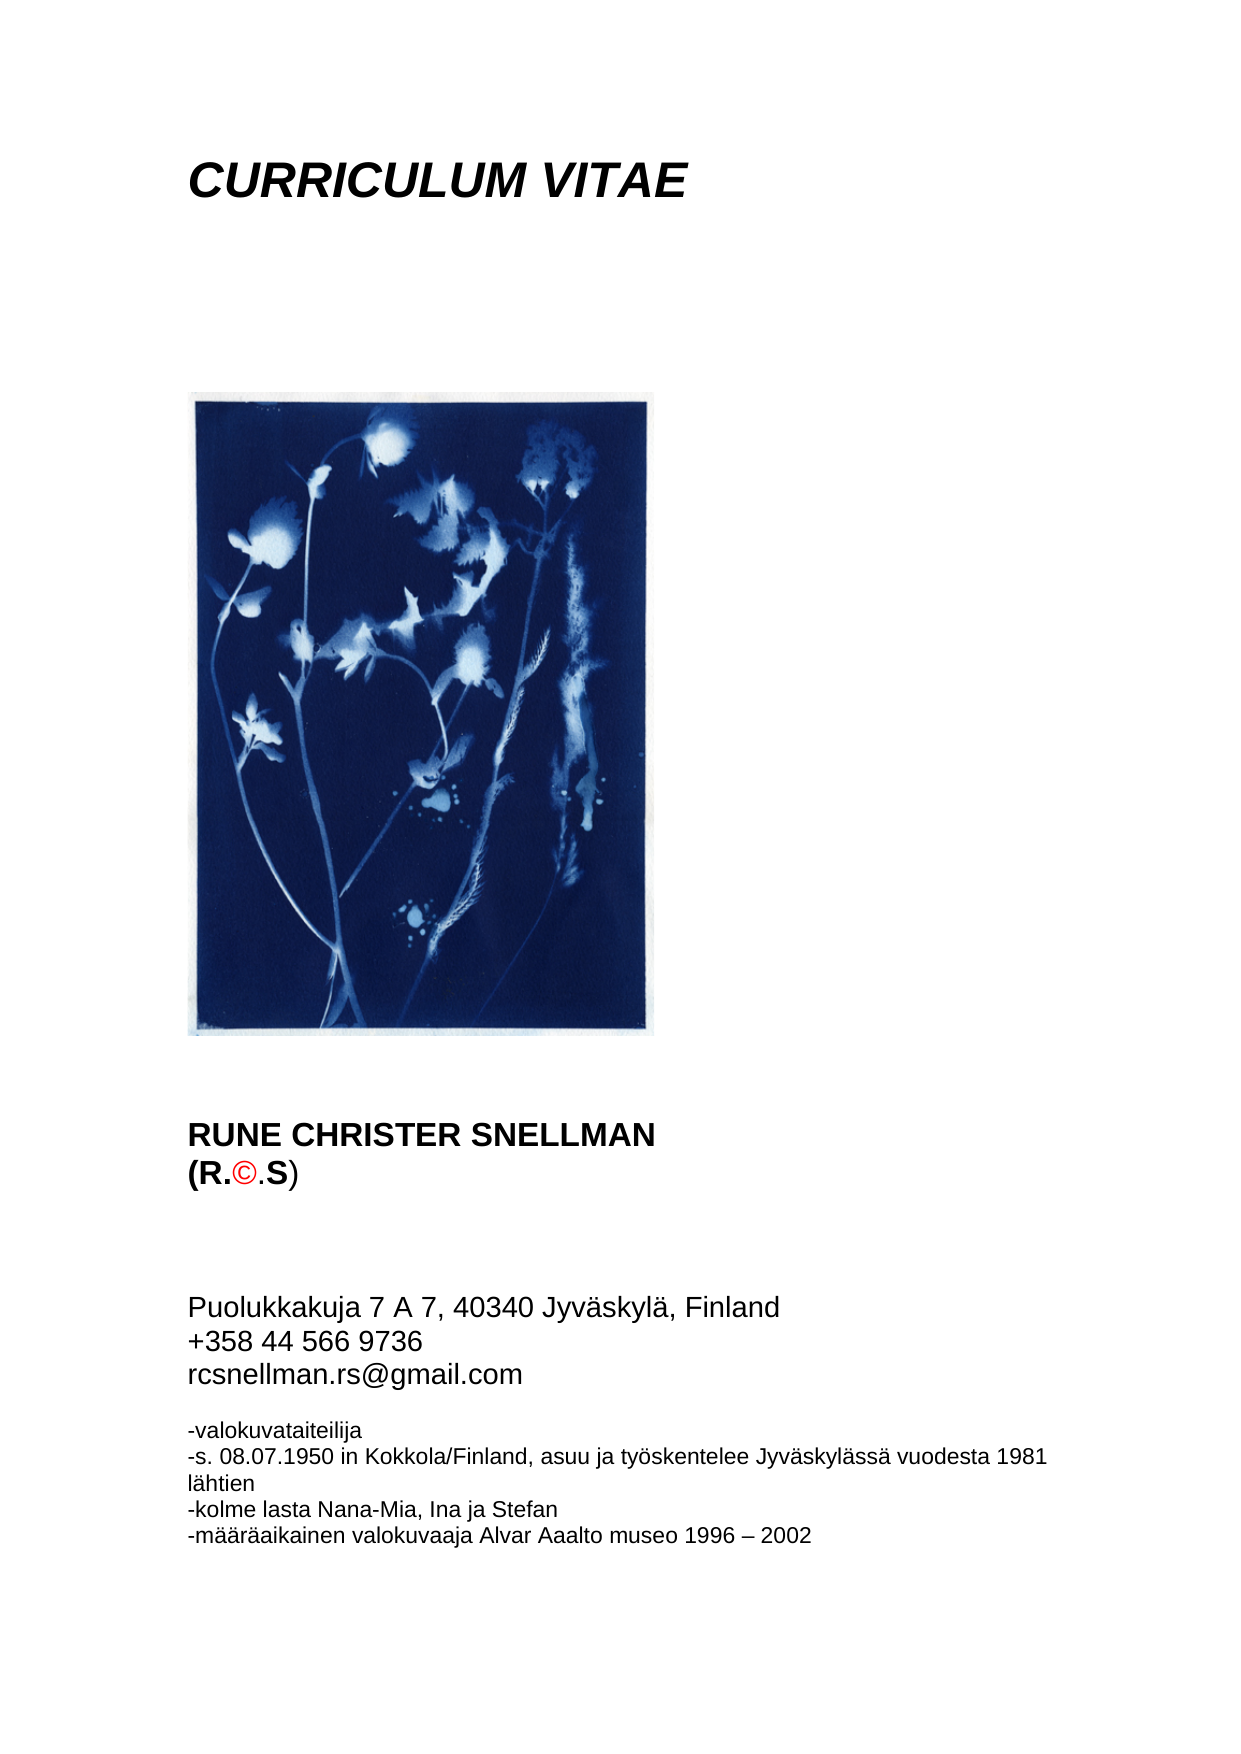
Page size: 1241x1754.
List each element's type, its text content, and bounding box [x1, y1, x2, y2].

text CURRICULUM VITAE [187, 150, 1053, 207]
text (R.©.S) [187, 1153, 1053, 1192]
text RUNE CHRISTER SNELLMAN [187, 1115, 1053, 1153]
text +358 44 566 9736 [187, 1323, 1053, 1357]
text -määräaikainen valokuvaaja Alvar Aaalto museo 1996 – 2002 [187, 1522, 1053, 1549]
text -s. 08.07.1950 in Kokkola/Finland, asuu ja työskentelee Jyväskylässä vuodesta 1981 lähtien [187, 1443, 1053, 1496]
picture [187, 392, 655, 1036]
text -kolme lasta Nana-Mia, Ina ja Stefan [187, 1496, 1053, 1522]
text -valokuvataiteilija [187, 1417, 1053, 1443]
text Puolukkakuja 7 A 7, 40340 Jyväskylä, Finland [187, 1290, 1053, 1323]
text rcsnellman.rs@gmail.com [187, 1357, 1053, 1391]
